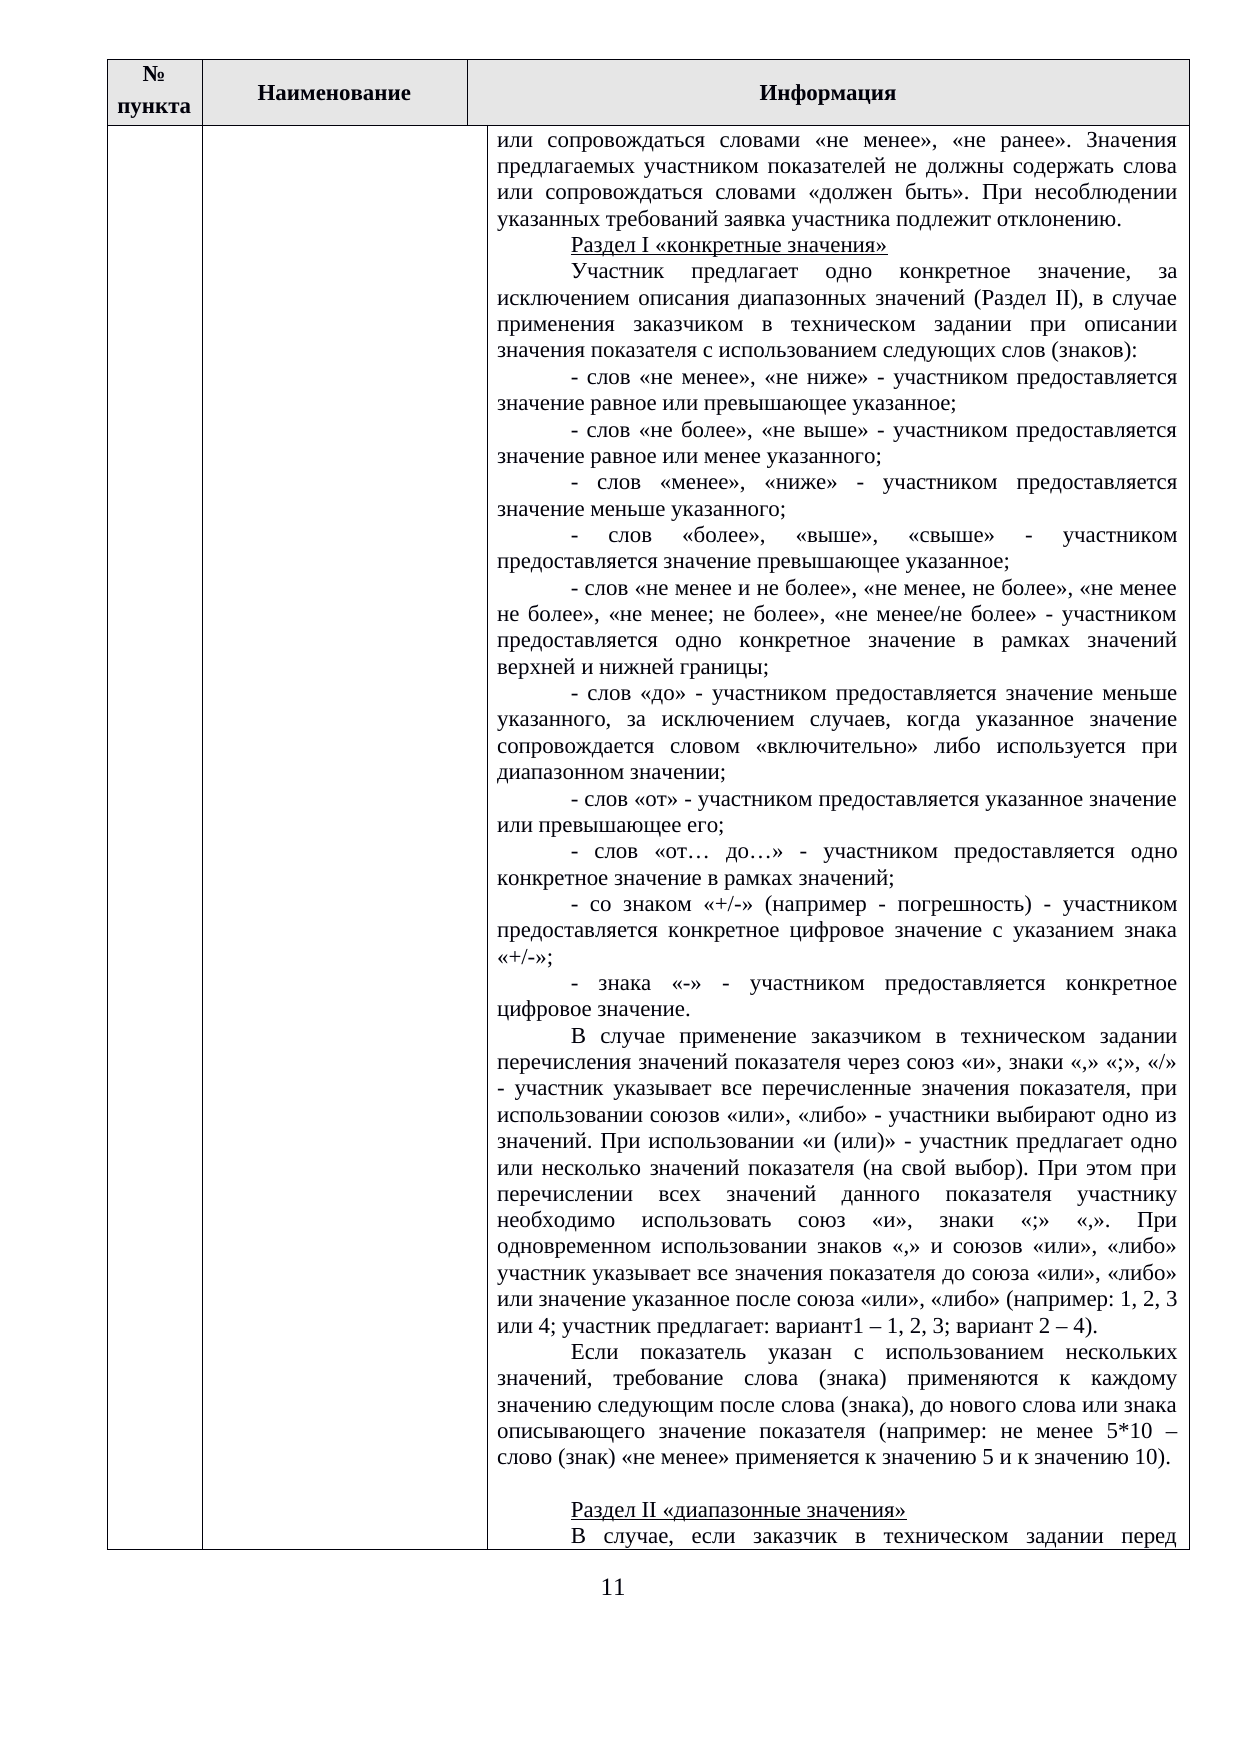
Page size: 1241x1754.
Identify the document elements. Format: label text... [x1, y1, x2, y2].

table_header № пункта [108, 60, 202, 125]
table_header Наименование [203, 60, 467, 125]
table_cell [203, 126, 487, 1549]
table_header Информация [468, 60, 1189, 125]
table_cell [108, 126, 202, 1549]
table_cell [488, 126, 1189, 1549]
